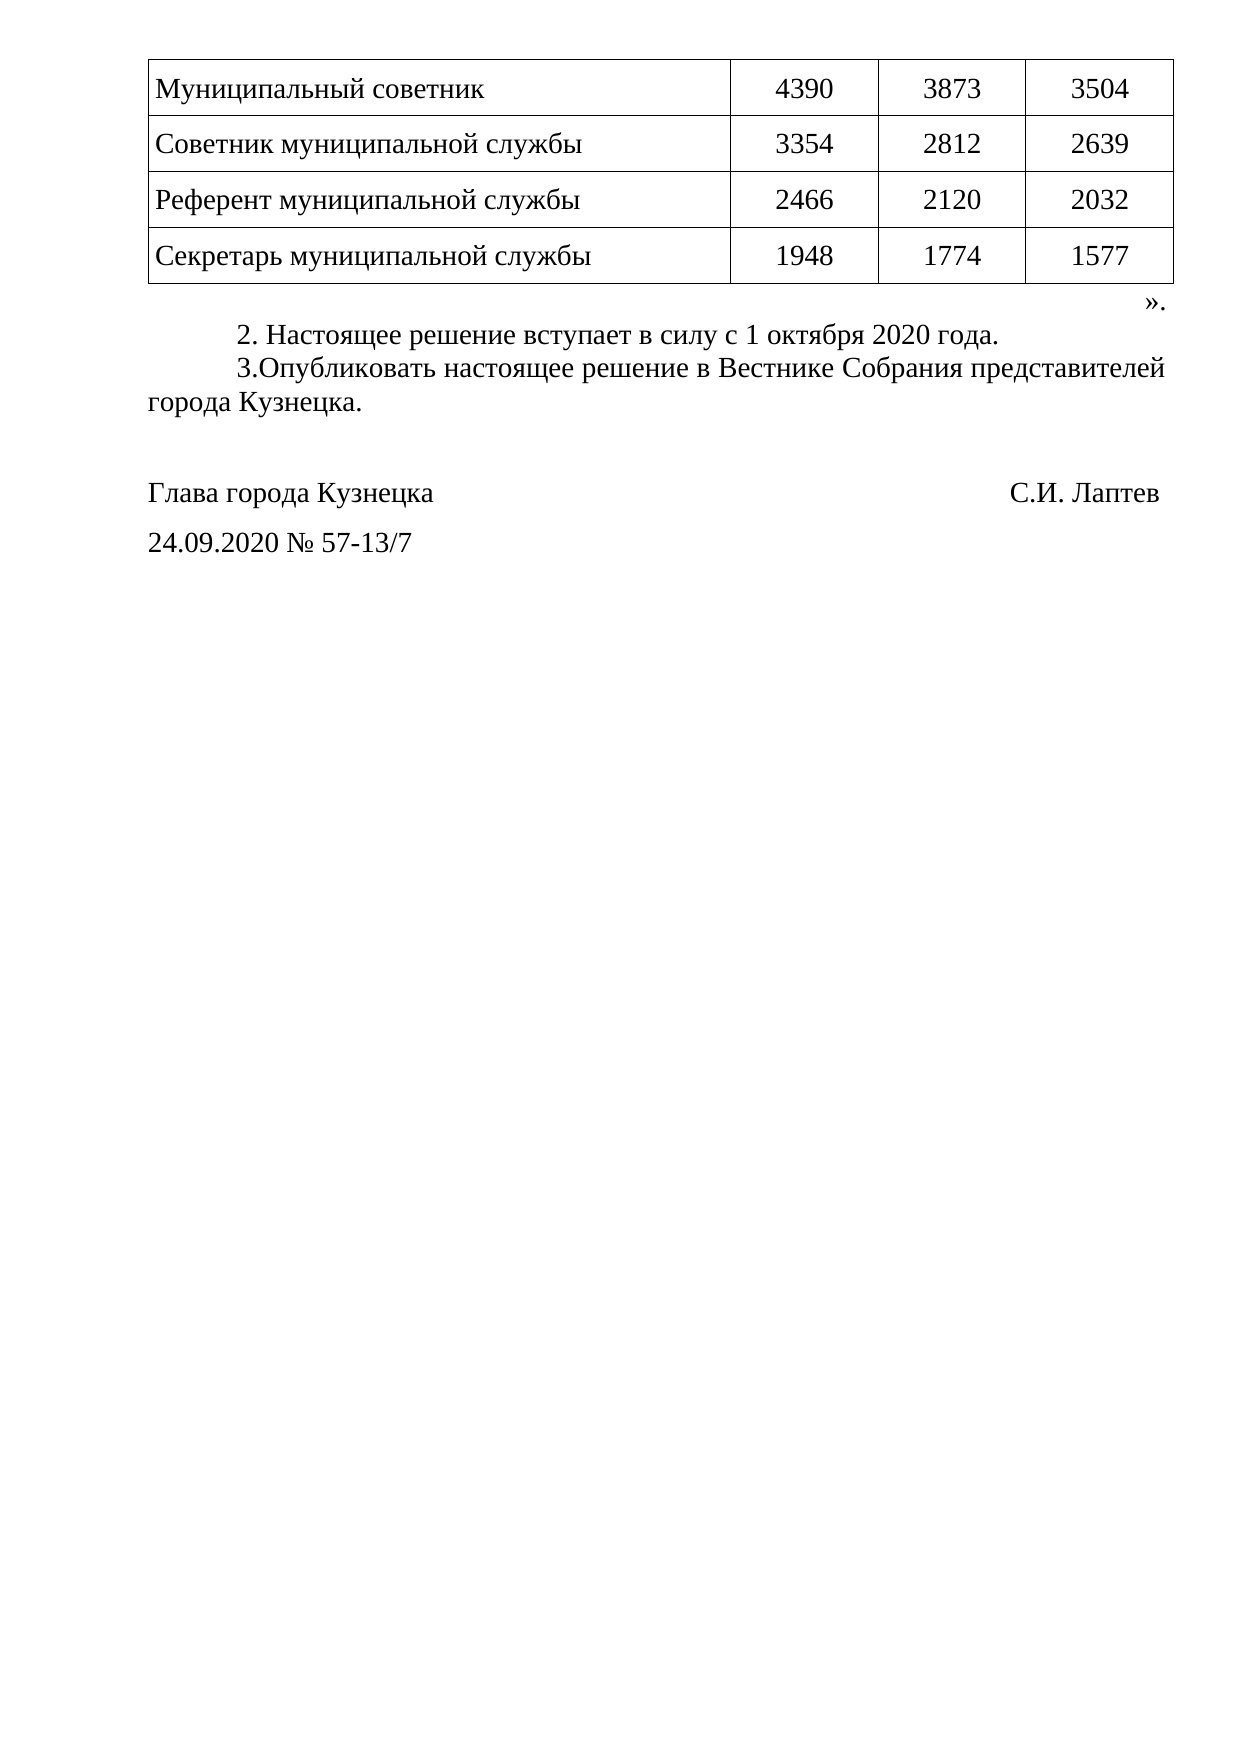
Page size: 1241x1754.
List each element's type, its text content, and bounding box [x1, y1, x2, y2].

table_cell 2466 [731, 172, 878, 227]
table_cell 4390 [731, 60, 878, 115]
table_cell 2032 [1026, 172, 1173, 227]
table_cell Референт муниципальной службы [149, 172, 730, 227]
table_cell Муниципальный советник [149, 60, 730, 115]
text 24.09.2020 № 57-13/7 [148, 526, 1166, 559]
table_cell 2639 [1026, 116, 1173, 171]
table_cell Секретарь муниципальной службы [149, 228, 730, 282]
table_cell 3504 [1026, 60, 1173, 115]
table_cell 2812 [879, 116, 1025, 171]
text Глава города Кузнецка С.И. Лаптев [148, 475, 1166, 509]
text ». [148, 284, 1166, 317]
table_cell 3873 [879, 60, 1025, 115]
table_cell 1948 [731, 228, 878, 282]
table_cell 3354 [731, 116, 878, 171]
table_cell 1577 [1026, 228, 1173, 282]
text 3.Опубликовать настоящее решение в Вестнике Собрания представителей города Кузнецка. [148, 351, 1166, 418]
table_cell 2120 [879, 172, 1025, 227]
text 2. Настоящее решение вступает в силу с 1 октября 2020 года. [148, 317, 1166, 351]
table_cell 1774 [879, 228, 1025, 282]
table_cell Советник муниципальной службы [149, 116, 730, 171]
